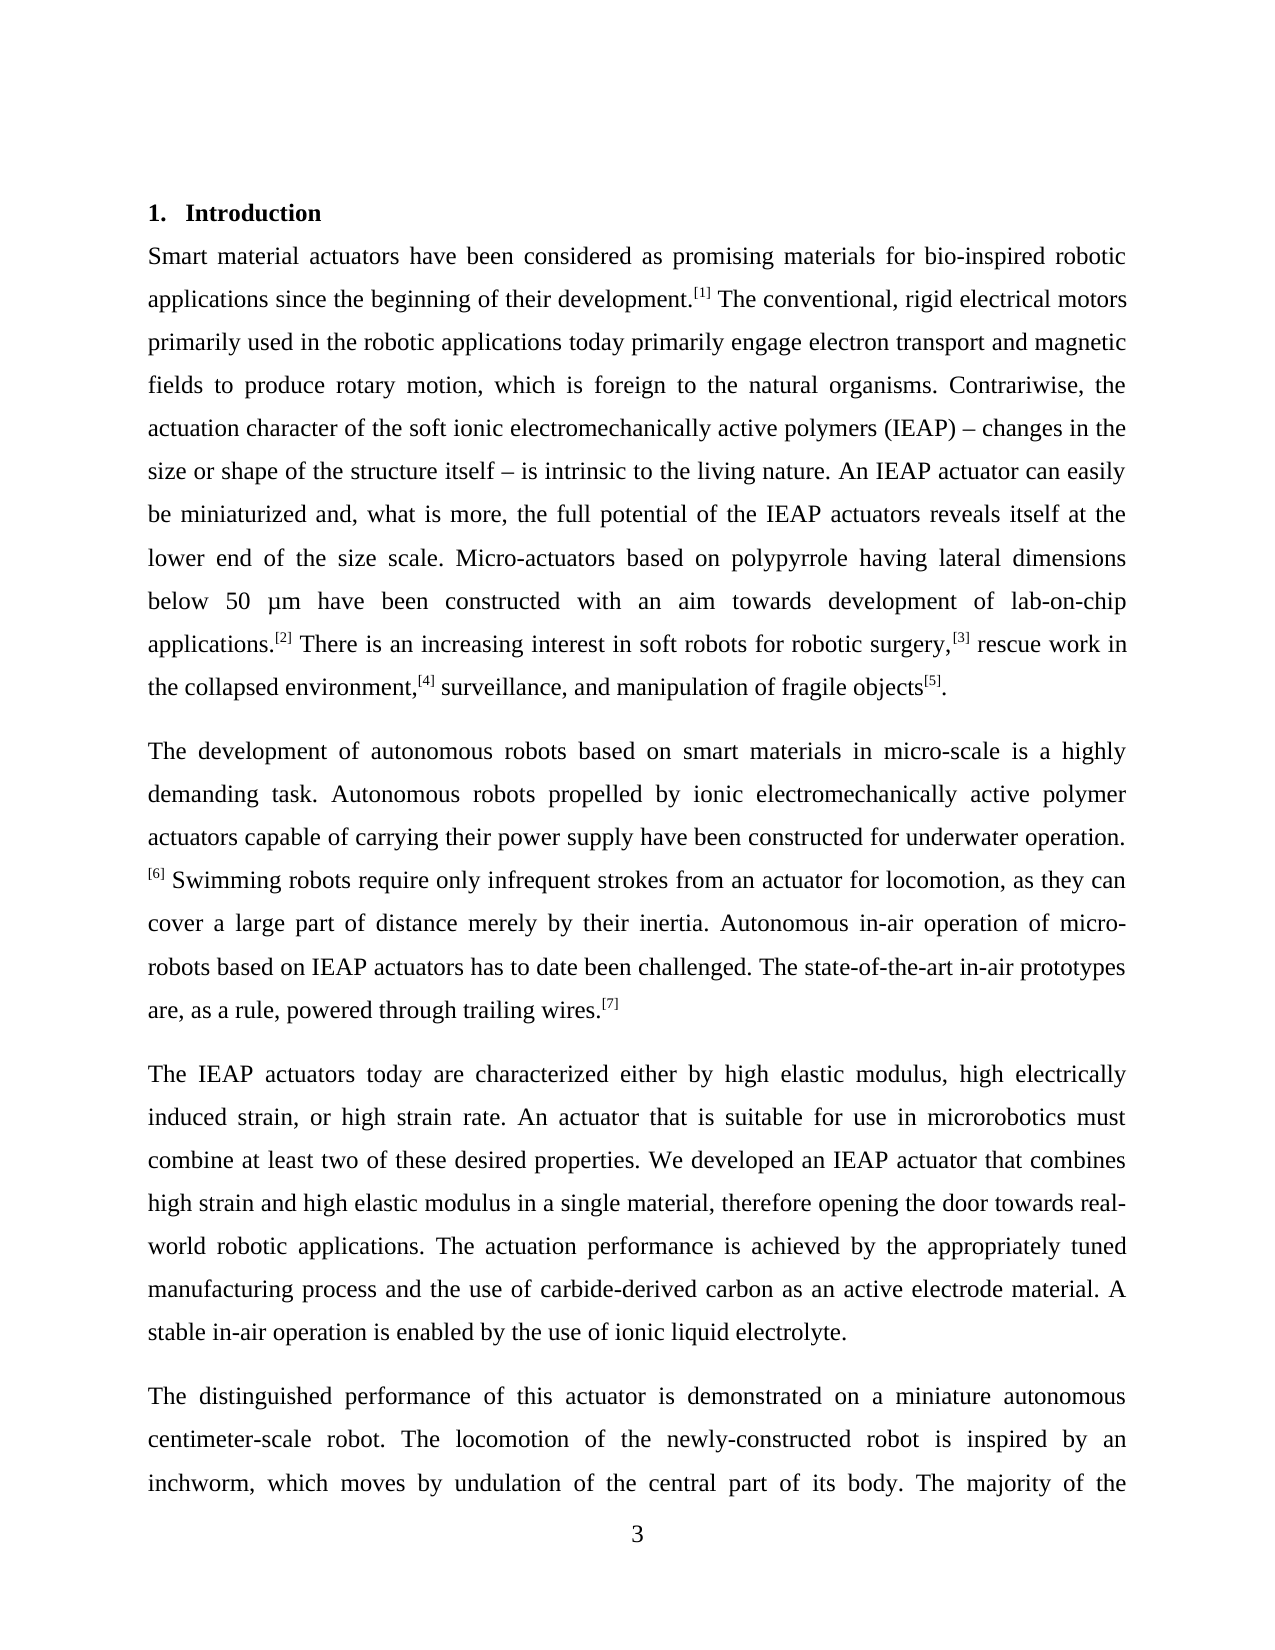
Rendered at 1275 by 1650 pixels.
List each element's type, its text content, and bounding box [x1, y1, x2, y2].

subtitle Introduction [148, 198, 1127, 226]
text The IEAP actuators today are characterized either by high elastic modulus, high electrically induced strain, or high strain rate. An actuator that is suitable for use in microrobotics must combine at least two of these desired properties. We developed an IEAP actuator that combines high strain and high elastic modulus in a single material, therefore opening the door towards real-world robotic applications. The actuation performance is achieved by the appropriately tuned manufacturing process and the use of carbide-derived carbon as an active electrode material. A stable in-air operation is enabled by the use of ionic liquid electrolyte. [148, 1059, 1127, 1346]
text The development of autonomous robots based on smart materials in micro-scale is a highly demanding task. Autonomous robots propelled by ionic electromechanically active polymer actuators capable of carrying their power supply have been constructed for underwater operation.[6] Swimming robots require only infrequent strokes from an actuator for locomotion, as they can cover a large part of distance merely by their inertia. Autonomous in-air operation of micro-robots based on IEAP actuators has to date been challenged. The state-of-the-art in-air prototypes are, as a rule, powered through trailing wires.[7] [148, 736, 1127, 1023]
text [148, 1381, 1127, 1496]
text Smart material actuators have been considered as promising materials for bio-inspired robotic applications since the beginning of their development.[1] The conventional, rigid electrical motors primarily used in the robotic applications today primarily engage electron transport and magnetic fields to produce rotary motion, which is foreign to the natural organisms. Contrariwise, the actuation character of the soft ionic electromechanically active polymers (IEAP) – changes in the size or shape of the structure itself – is intrinsic to the living nature. An IEAP actuator can easily be miniaturized and, what is more, the full potential of the IEAP actuators reveals itself at the lower end of the size scale. Micro-actuators based on polypyrrole having lateral dimensions below 50 µm have been constructed with an aim towards development of lab-on-chip applications.[2] There is an increasing interest in soft robots for robotic surgery,[3] rescue work in the collapsed environment,[4] surveillance, and manipulation of fragile objects[5]. [148, 241, 1127, 701]
